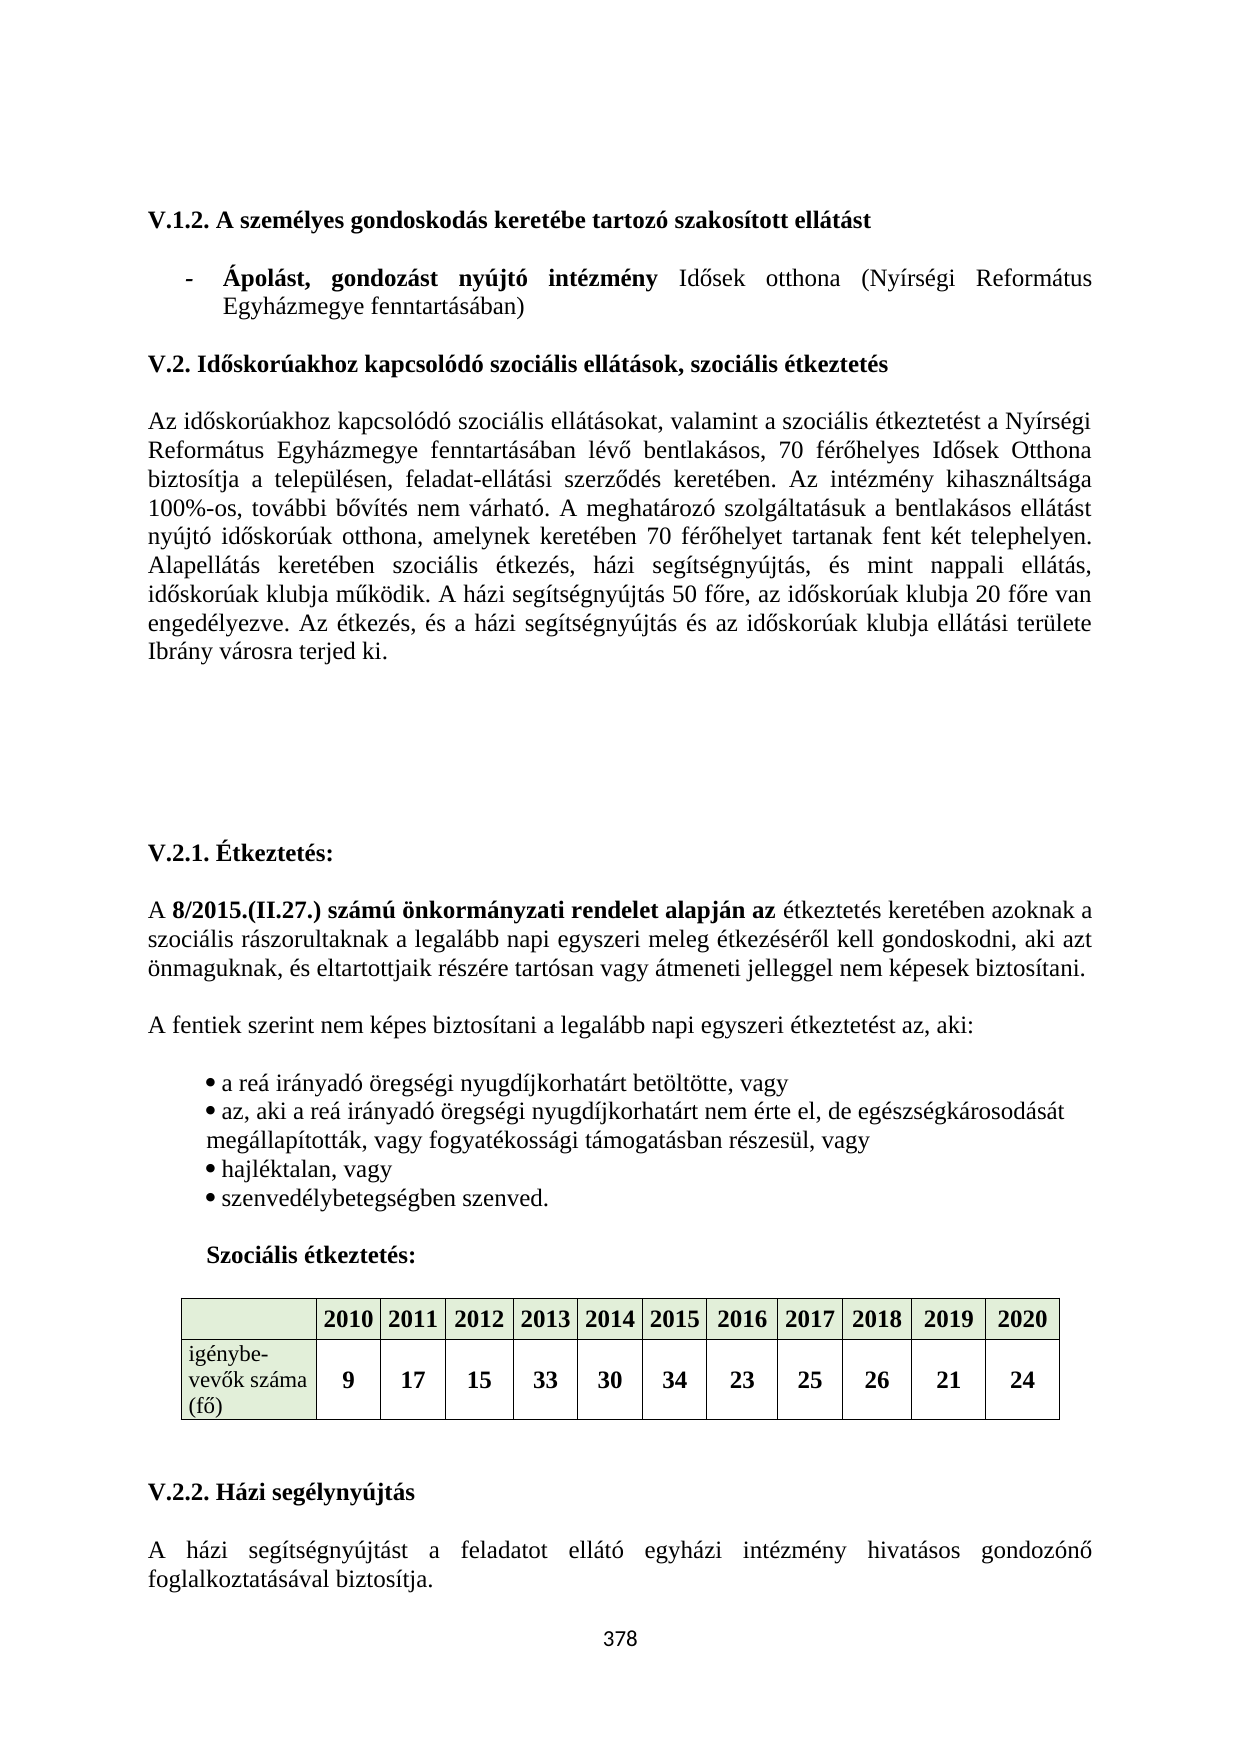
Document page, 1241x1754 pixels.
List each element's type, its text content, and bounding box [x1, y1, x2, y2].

table_header 2012 [446, 1299, 513, 1339]
table_header 2017 [778, 1299, 842, 1339]
table_header 2014 [578, 1299, 642, 1339]
list Ápolást, gondozást nyújtó intézmény Idősek otthona (Nyírségi Református Egyházmegye fenntartásában) [185, 263, 1093, 320]
list szenvedélybetegségben szenved. [206, 1183, 1093, 1211]
text A házi segítségnyújtást a feladatot ellátó egyházi intézmény hivatásos gondozónő foglalkoztatásával biztosítja. [148, 1535, 1093, 1592]
table_cell 25 [778, 1340, 842, 1419]
table_header 2010 [317, 1299, 380, 1339]
table_cell 21 [912, 1340, 985, 1419]
list a reá irányadó öregségi nyugdíjkorhatárt betöltötte, vagy [206, 1068, 1093, 1096]
table_header 2016 [707, 1299, 777, 1339]
text V.1.2. A személyes gondoskodás keretébe tartozó szakosított ellátást [148, 205, 1093, 234]
text V.2. Időskorúakhoz kapcsolódó szociális ellátások, szociális étkeztetés [148, 349, 1093, 378]
text Szociális étkeztetés: [206, 1240, 1093, 1269]
list az, aki a reá irányadó öregségi nyugdíjkorhatárt nem érte el, de egészségkárosodását megállapították, vagy fogyatékossági támogatásban részesül, vagy [206, 1096, 1093, 1154]
table_header 2018 [843, 1299, 911, 1339]
table_header [182, 1299, 316, 1339]
table_header 2019 [912, 1299, 985, 1339]
table_cell 30 [578, 1340, 642, 1419]
table_cell 23 [707, 1340, 777, 1419]
table_cell 24 [986, 1340, 1059, 1419]
text A 8/2015.(II.27.) számú önkormányzati rendelet alapján az étkeztetés keretében azoknak a szociális rászorultaknak a legalább napi egyszeri meleg étkezéséről kell gondoskodni, aki azt önmaguknak, és eltartottjaik részére tartósan vagy átmeneti jelleggel nem képesek biztosítani. [148, 895, 1093, 981]
table_header 2013 [514, 1299, 577, 1339]
table_cell igénybe- vevők száma (fő) [182, 1340, 316, 1419]
text A fentiek szerint nem képes biztosítani a legalább napi egyszeri étkeztetést az, aki: [148, 1010, 1093, 1039]
text V.2.1. Étkeztetés: [148, 838, 1093, 866]
table_cell 26 [843, 1340, 911, 1419]
table_cell 33 [514, 1340, 577, 1419]
table_cell 34 [643, 1340, 706, 1419]
list hajléktalan, vagy [206, 1154, 1093, 1183]
table_cell 15 [446, 1340, 513, 1419]
table_cell 9 [317, 1340, 380, 1419]
table_header 2011 [381, 1299, 445, 1339]
text V.2.2. Házi segélynyújtás [148, 1477, 1093, 1506]
text Az időskorúakhoz kapcsolódó szociális ellátásokat, valamint a szociális étkeztetést a Nyírségi Református Egyházmegye fenntartásában lévő bentlakásos, 70 férőhelyes Idősek Otthona biztosítja a településen, feladat-ellátási szerződés keretében. Az intézmény kihasználtsága 100%-os, további bővítés nem várható. A meghatározó szolgáltatásuk a bentlakásos ellátást nyújtó időskorúak otthona, amelynek keretében 70 férőhelyet tartanak fent két telephelyen. Alapellátás keretében szociális étkezés, házi segítségnyújtás, és mint nappali ellátás, időskorúak klubja működik. A házi segítségnyújtás 50 főre, az időskorúak klubja 20 főre van engedélyezve. Az étkezés, és a házi segítségnyújtás és az időskorúak klubja ellátási területe Ibrány városra terjed ki. [148, 406, 1093, 665]
table_cell 17 [381, 1340, 445, 1419]
table_header 2020 [986, 1299, 1059, 1339]
table_header 2015 [643, 1299, 706, 1339]
